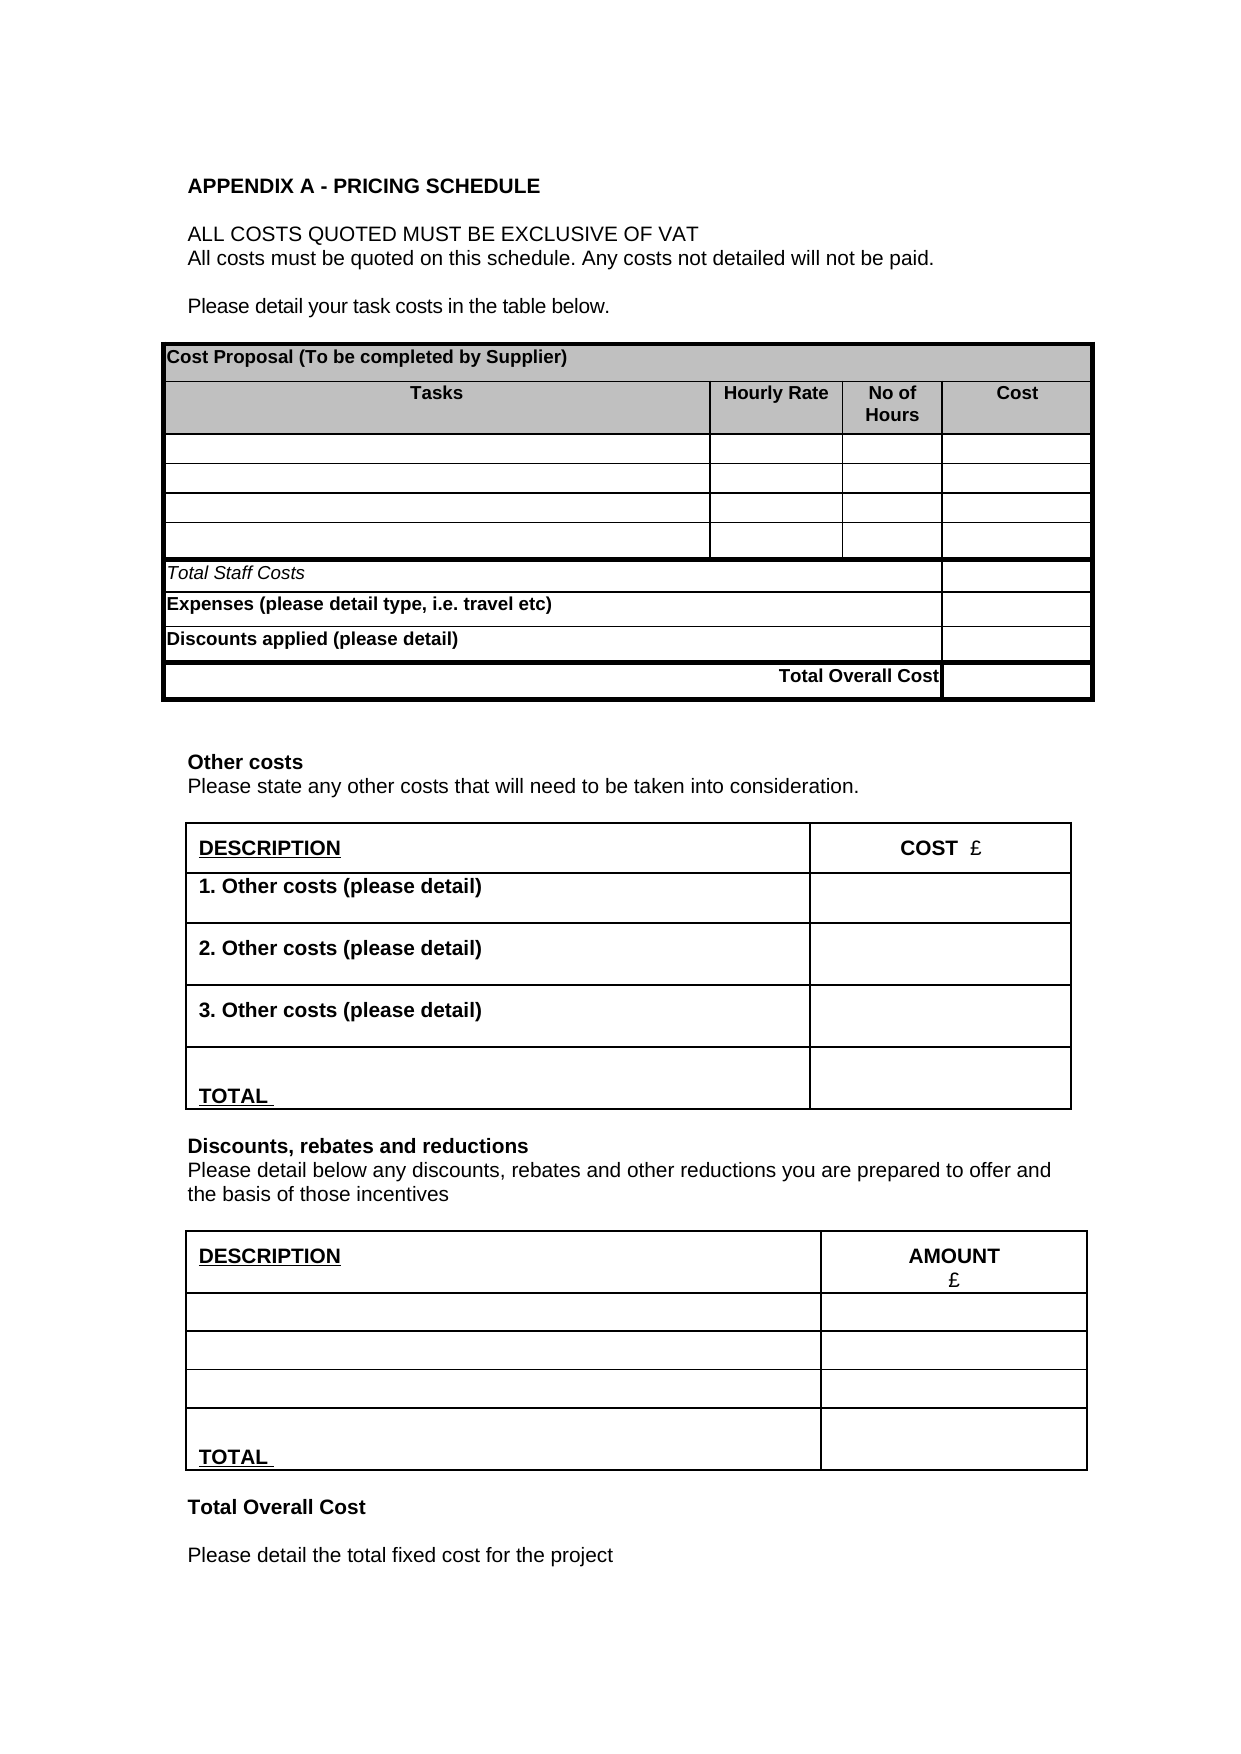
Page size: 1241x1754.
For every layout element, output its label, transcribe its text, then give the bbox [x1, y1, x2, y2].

table_cell [711, 435, 842, 463]
table_cell Total Overall Cost [166, 665, 940, 697]
table_cell No of Hours [843, 382, 941, 433]
table_cell [943, 593, 1090, 626]
table_header Cost Proposal (To be completed by Supplier) [166, 346, 1090, 381]
table_cell [822, 1370, 1086, 1407]
table_header DESCRIPTION [187, 1232, 820, 1292]
text Please detail your task costs in the table below. [187, 294, 1053, 318]
table_cell Discounts applied (please detail) [166, 627, 941, 660]
table_cell [187, 1294, 820, 1330]
text All costs must be quoted on this schedule. Any costs not detailed will not be paid. [187, 246, 1053, 270]
table_cell [943, 627, 1090, 660]
table_cell [822, 1294, 1086, 1330]
table_cell [943, 435, 1090, 463]
text ALL COSTS QUOTED MUST BE EXCLUSIVE OF VAT [187, 222, 1053, 246]
table_cell [843, 494, 941, 521]
table_cell [843, 464, 941, 492]
text Please detail the total fixed cost for the project [187, 1543, 1053, 1567]
table_cell [166, 494, 709, 521]
text Discounts, rebates and reductions [187, 1134, 1053, 1158]
subtitle APPENDIX A - PRICING SCHEDULE [187, 174, 1053, 198]
table_cell [711, 494, 842, 521]
table_cell [811, 1048, 1070, 1108]
table_cell 1. Other costs (please detail) [187, 874, 809, 922]
table_cell [843, 435, 941, 463]
table_header AMOUNT £ [822, 1232, 1086, 1292]
table_header DESCRIPTION [187, 824, 809, 872]
table_cell [711, 523, 842, 557]
table_cell Total Staff Costs [166, 562, 941, 591]
table_cell [811, 986, 1070, 1046]
table_cell [811, 924, 1070, 984]
table_cell Cost [943, 382, 1090, 433]
table_header COST £ [811, 824, 1070, 872]
table_cell [943, 562, 1090, 591]
table_cell TOTAL [187, 1048, 809, 1108]
table_cell [187, 1370, 820, 1407]
table_cell [166, 523, 709, 557]
table_cell [944, 665, 1090, 697]
table_cell Hourly Rate [711, 382, 842, 433]
text Please state any other costs that will need to be taken into consideration. [187, 774, 1053, 798]
table_cell [943, 464, 1090, 492]
table_cell [822, 1332, 1086, 1368]
table_cell [943, 523, 1090, 557]
table_cell [822, 1409, 1086, 1469]
table_cell [843, 523, 941, 557]
text Total Overall Cost [187, 1495, 1053, 1519]
table_cell 3. Other costs (please detail) [187, 986, 809, 1046]
table_cell [166, 464, 709, 492]
table_cell [943, 494, 1090, 521]
table_cell Expenses (please detail type, i.e. travel etc) [166, 593, 941, 626]
table_cell 2. Other costs (please detail) [187, 924, 809, 984]
table_cell [811, 874, 1070, 922]
table_cell [187, 1332, 820, 1368]
text Other costs [187, 750, 1053, 774]
table_cell Tasks [166, 382, 709, 433]
text Please detail below any discounts, rebates and other reductions you are prepared to offer and the basis of those incentives [187, 1158, 1053, 1206]
table_cell [711, 464, 842, 492]
table_cell [166, 435, 709, 463]
table_cell TOTAL [187, 1409, 820, 1469]
